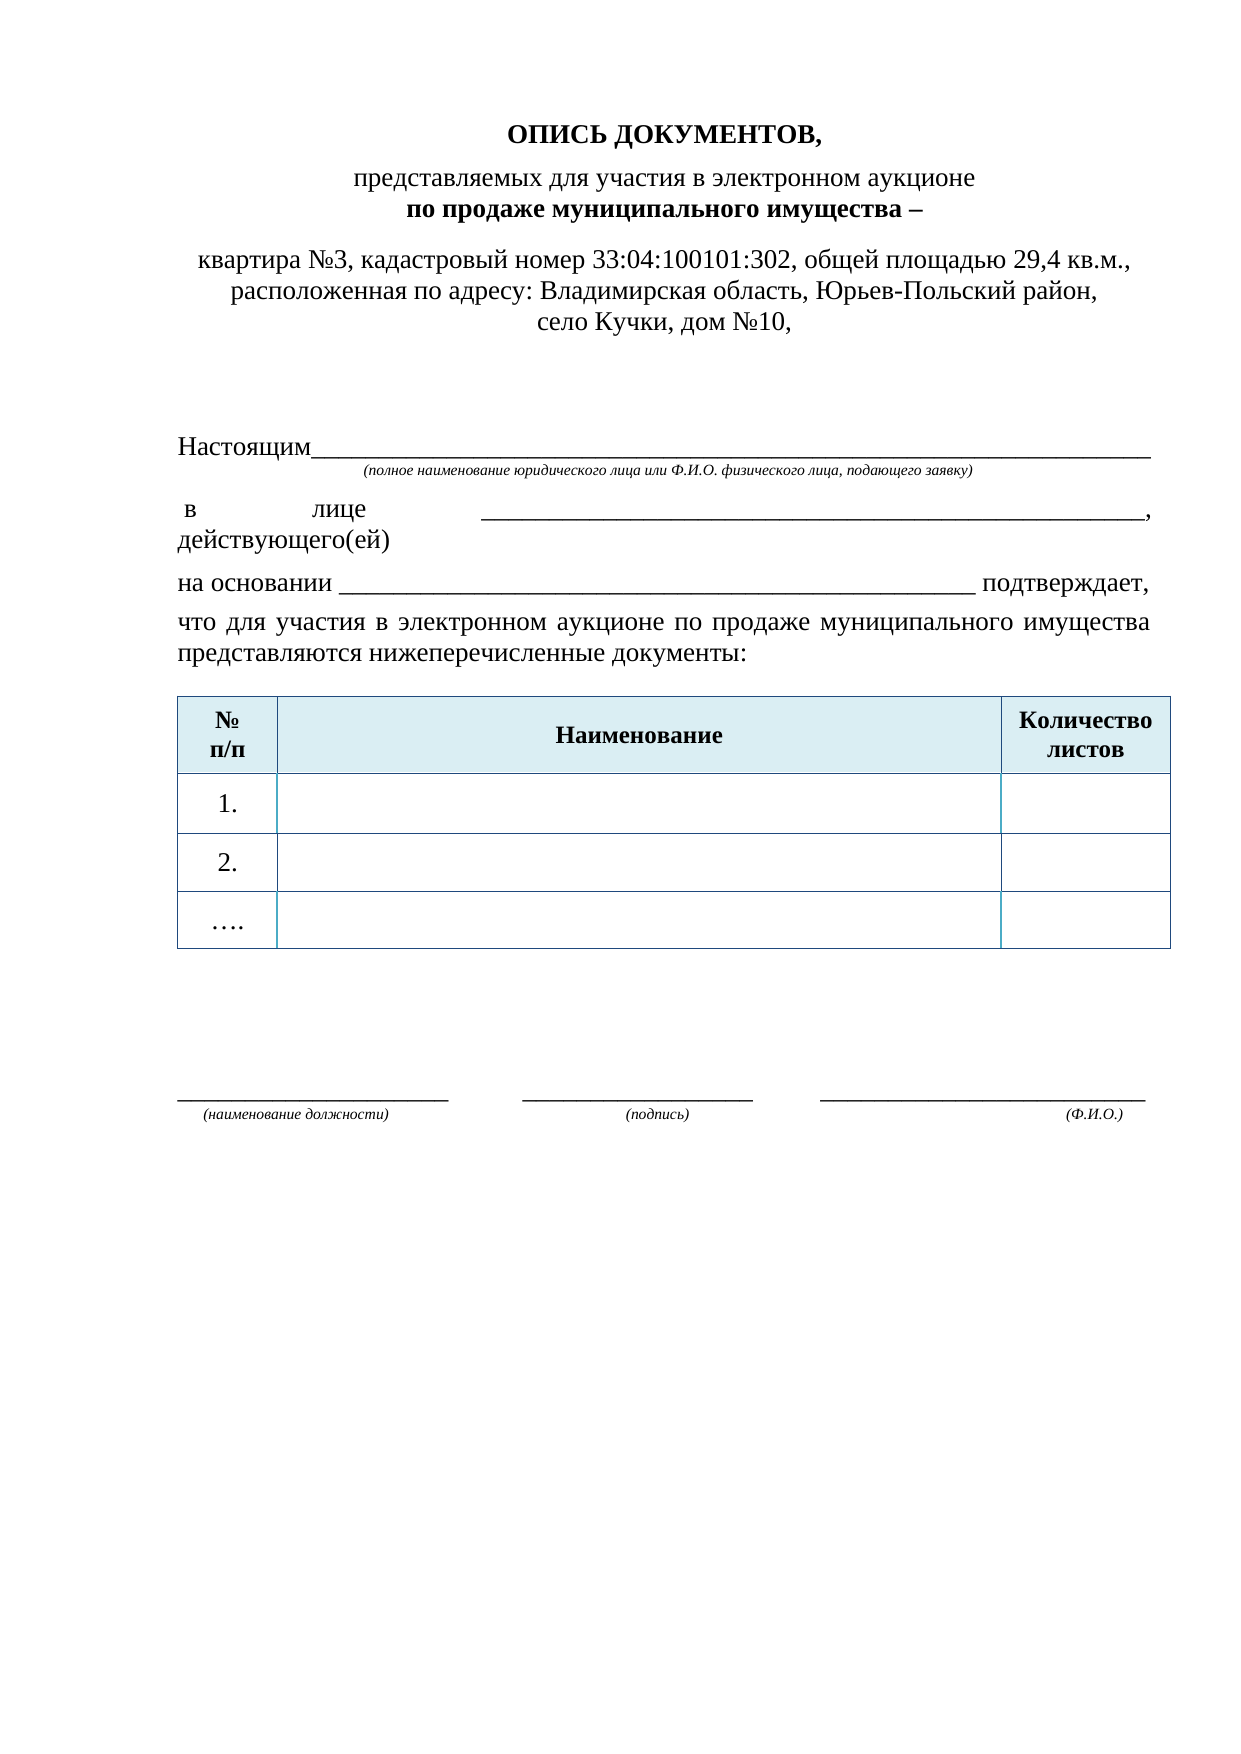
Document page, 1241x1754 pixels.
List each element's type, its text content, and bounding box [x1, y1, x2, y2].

table_cell …. [178, 892, 276, 948]
table_cell 2. [178, 834, 277, 891]
table_cell [278, 834, 1001, 891]
text квартира №3, кадастровый номер 33:04:100101:302, общей площадью 29,4 кв.м., расположенная по адресу: Владимирская область, Юрьев-Польский район, [177, 243, 1152, 305]
text село Кучки, дом №10, [177, 305, 1152, 336]
table_cell [1002, 834, 1170, 891]
table_header Количество листов [1002, 697, 1170, 772]
text (полное наименование юридического лица или Ф.И.О. физического лица, подающего заявку) [177, 461, 1152, 492]
text (наименование должности) (подпись) (Ф.И.О.) [177, 1104, 1152, 1136]
table_cell [1002, 892, 1170, 948]
table_header Наименование [278, 697, 1001, 772]
table_cell 1. [178, 774, 276, 833]
text что для участия в электронном аукционе по продаже муниципального имущества представляются нижеперечисленные документы: [177, 604, 1152, 667]
text ____________________ _________________ ________________________ [177, 1073, 1152, 1104]
text на основании _______________________________________________ подтверждает, [177, 566, 1152, 597]
table_header № п/п [178, 697, 277, 772]
table_cell [278, 774, 1000, 833]
table_cell [1002, 774, 1170, 833]
text представляемых для участия в электронном аукционе [177, 161, 1152, 192]
table_cell [278, 892, 1000, 948]
text в лице _________________________________________________, действующего(ей) [177, 492, 1152, 554]
text Настоящим______________________________________________________________ [177, 429, 1152, 461]
text ОПИСЬ ДОКУМЕНТОВ, [177, 118, 1152, 149]
text по продаже муниципального имущества – [177, 192, 1152, 223]
